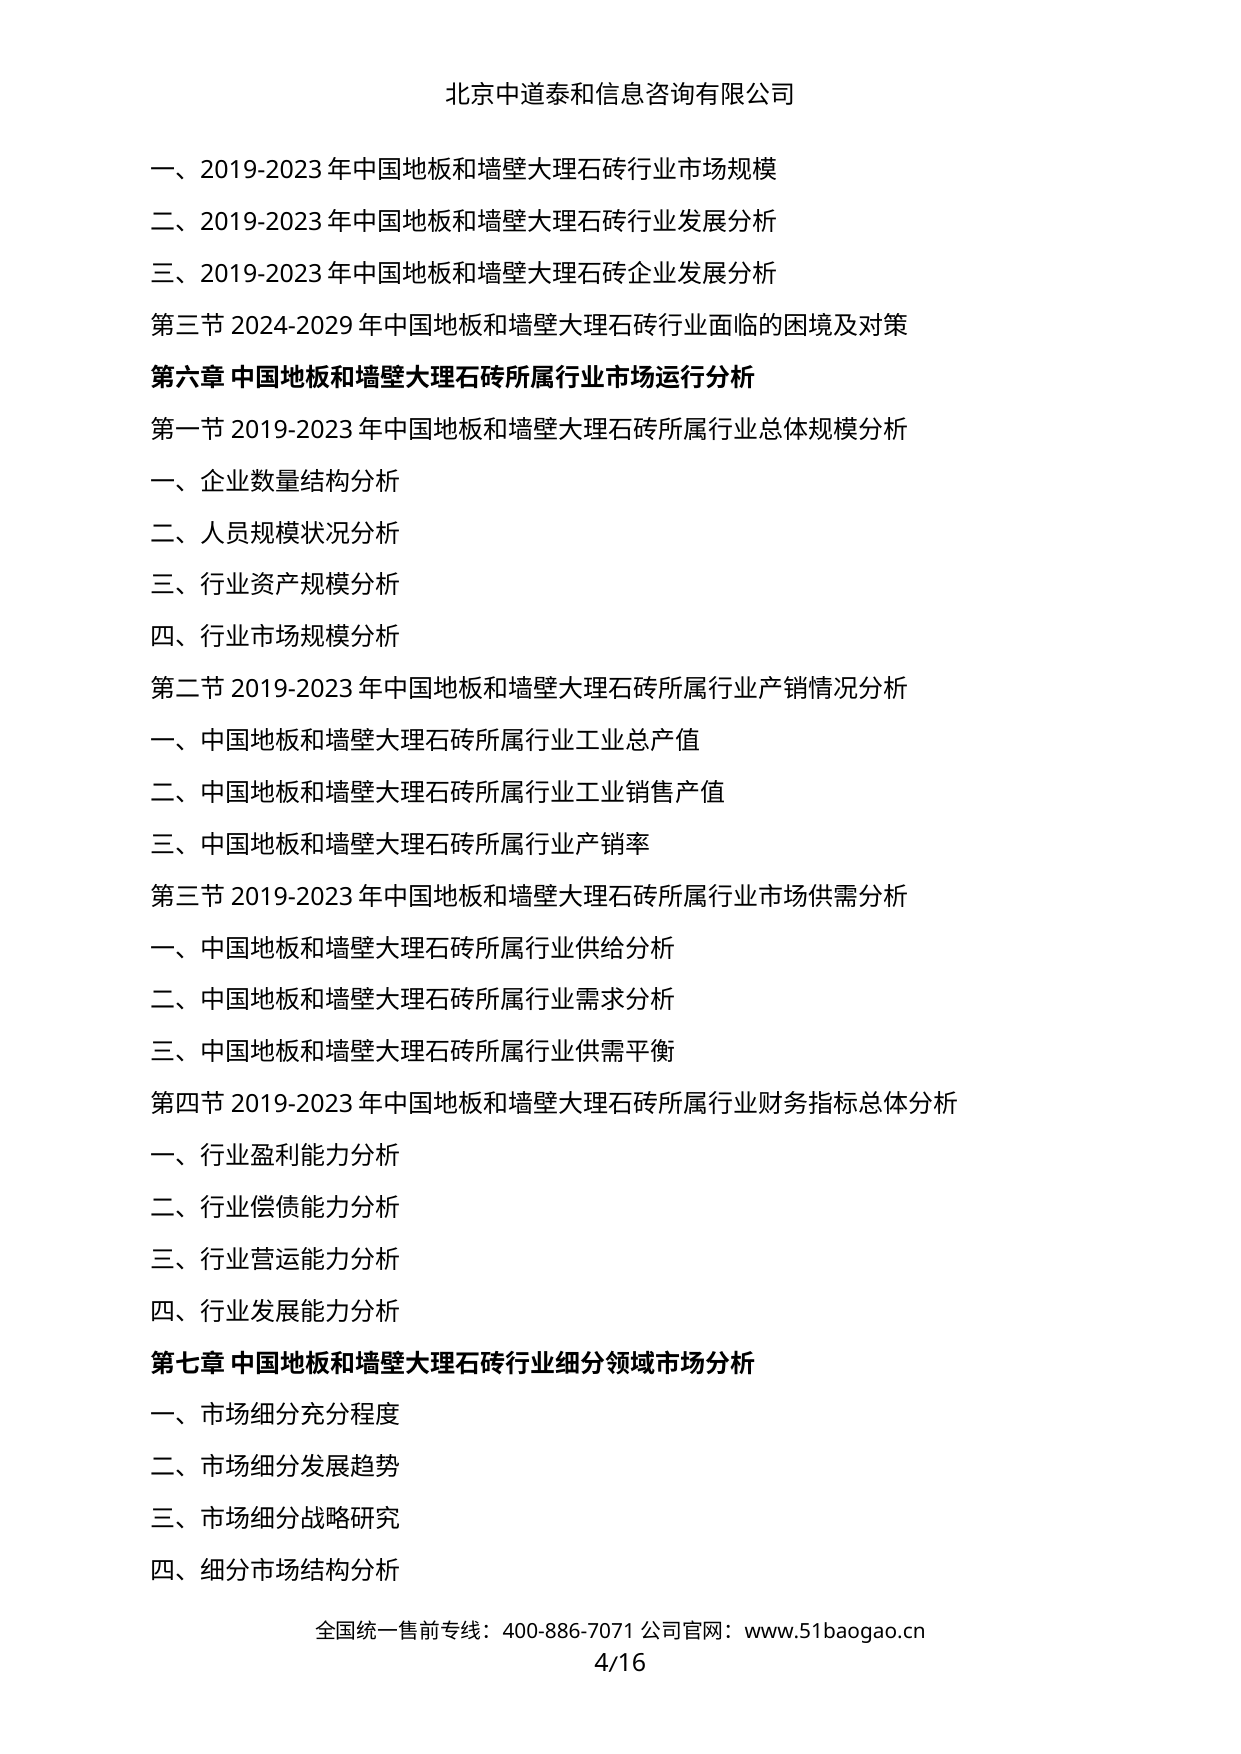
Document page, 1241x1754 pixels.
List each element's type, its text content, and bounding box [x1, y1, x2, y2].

text 二、市场细分发展趋势 [150, 1447, 1090, 1483]
text 三、2019-2023年中国地板和墙壁大理石砖企业发展分析 [150, 254, 1090, 290]
text 三、行业营运能力分析 [150, 1239, 1090, 1276]
text 二、2019-2023年中国地板和墙壁大理石砖行业发展分析 [150, 202, 1090, 238]
text 四、行业市场规模分析 [150, 617, 1090, 653]
text 一、企业数量结构分析 [150, 461, 1090, 497]
text 第三节 2024-2029年中国地板和墙壁大理石砖行业面临的困境及对策 [150, 306, 1090, 342]
text 一、2019-2023年中国地板和墙壁大理石砖行业市场规模 [150, 150, 1090, 186]
text 二、中国地板和墙壁大理石砖所属行业工业销售产值 [150, 772, 1090, 809]
text 一、中国地板和墙壁大理石砖所属行业供给分析 [150, 928, 1090, 964]
text 三、中国地板和墙壁大理石砖所属行业产销率 [150, 824, 1090, 861]
text 二、中国地板和墙壁大理石砖所属行业需求分析 [150, 980, 1090, 1016]
text 第七章 中国地板和墙壁大理石砖行业细分领域市场分析 [150, 1343, 1090, 1379]
text 第三节 2019-2023年中国地板和墙壁大理石砖所属行业市场供需分析 [150, 876, 1090, 912]
text 四、细分市场结构分析 [150, 1551, 1090, 1587]
text 三、中国地板和墙壁大理石砖所属行业供需平衡 [150, 1032, 1090, 1068]
text 四、行业发展能力分析 [150, 1291, 1090, 1327]
text 第六章 中国地板和墙壁大理石砖所属行业市场运行分析 [150, 357, 1090, 394]
text 二、行业偿债能力分析 [150, 1187, 1090, 1224]
text 三、市场细分战略研究 [150, 1499, 1090, 1535]
text 一、中国地板和墙壁大理石砖所属行业工业总产值 [150, 721, 1090, 757]
text 第一节 2019-2023年中国地板和墙壁大理石砖所属行业总体规模分析 [150, 409, 1090, 446]
text 一、市场细分充分程度 [150, 1395, 1090, 1431]
text 一、行业盈利能力分析 [150, 1136, 1090, 1172]
text 二、人员规模状况分析 [150, 513, 1090, 549]
text 三、行业资产规模分析 [150, 565, 1090, 601]
text 第二节 2019-2023年中国地板和墙壁大理石砖所属行业产销情况分析 [150, 669, 1090, 705]
text 第四节 2019-2023年中国地板和墙壁大理石砖所属行业财务指标总体分析 [150, 1084, 1090, 1120]
